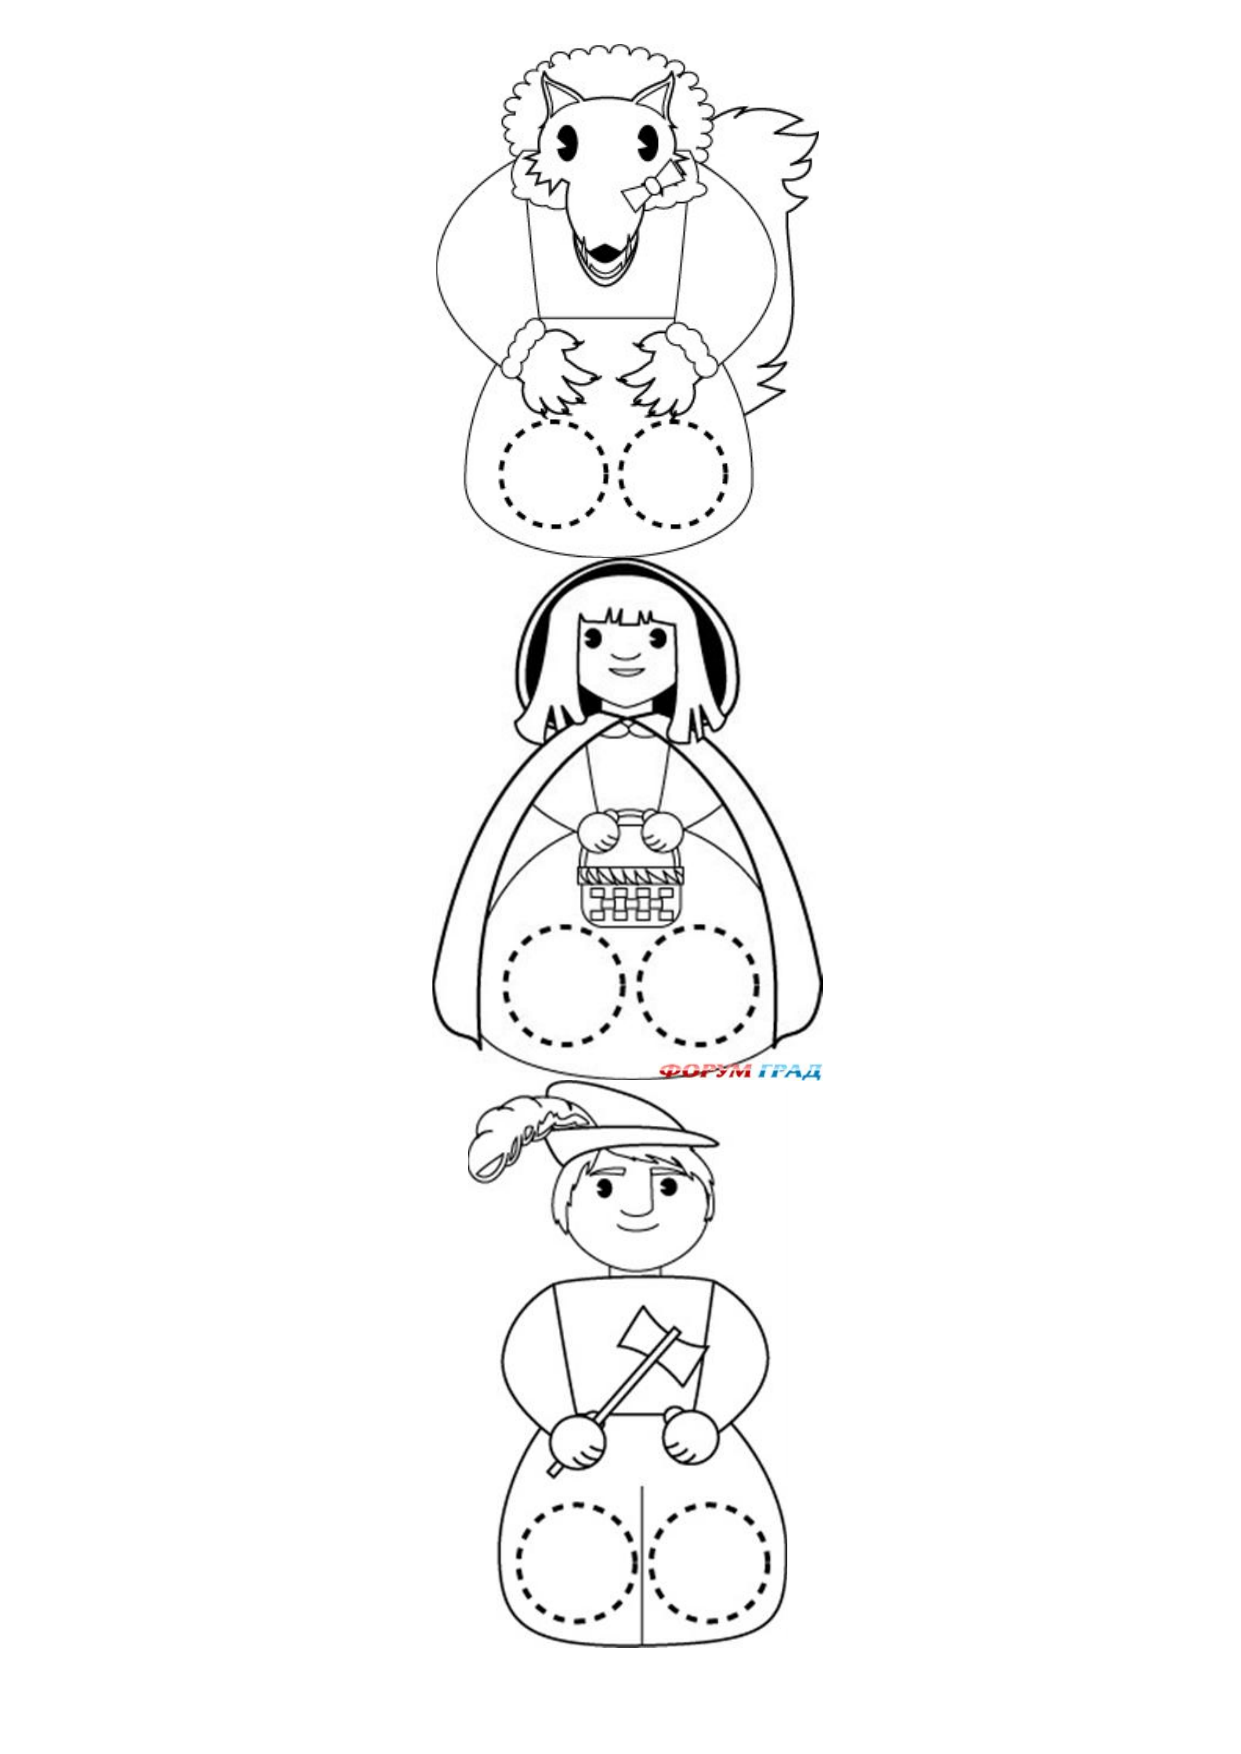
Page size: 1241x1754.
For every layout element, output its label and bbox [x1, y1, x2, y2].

picture [432, 44, 823, 1648]
